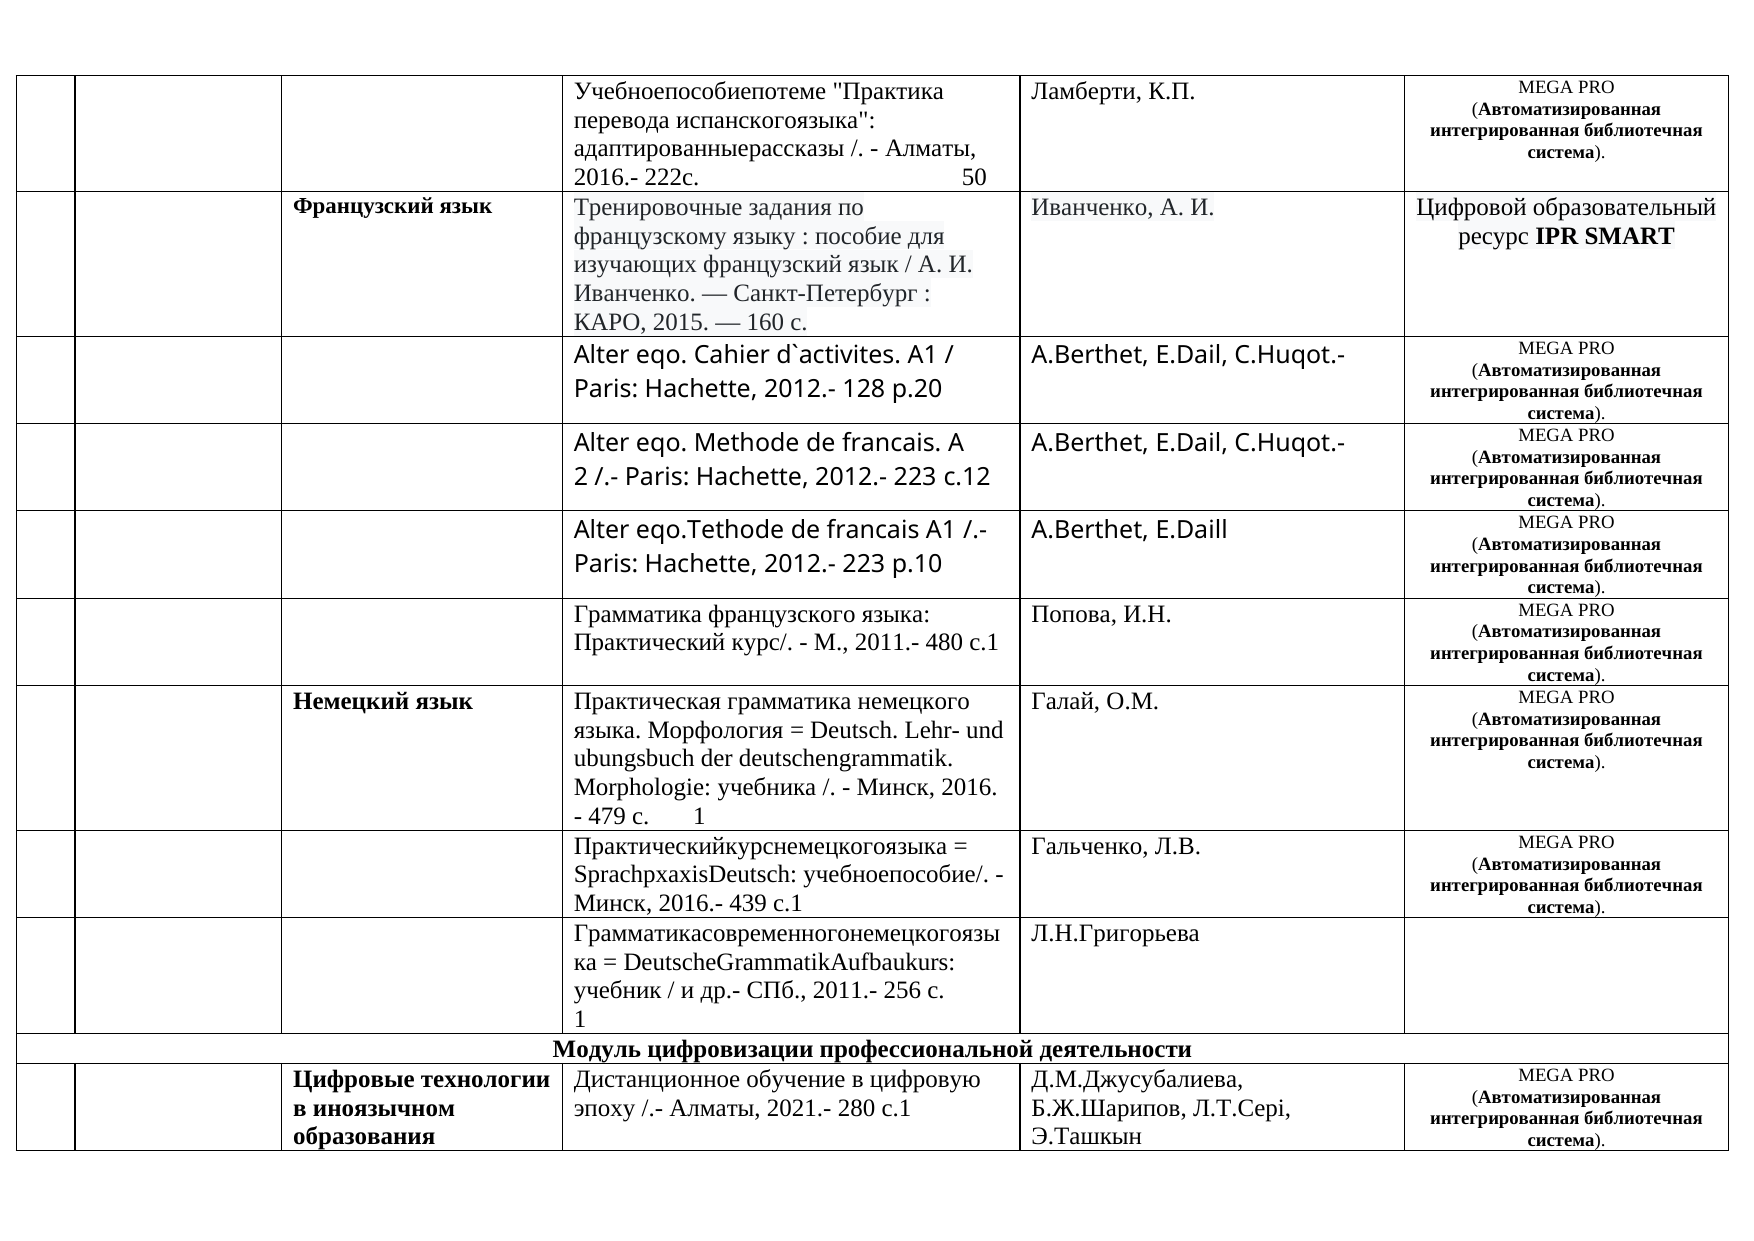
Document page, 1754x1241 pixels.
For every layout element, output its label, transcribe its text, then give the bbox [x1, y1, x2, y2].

table_cell A.Berthet, E.Dail, C.Huqot.- [1021, 424, 1404, 510]
table_cell Модуль цифровизации профессиональной деятельности [17, 1034, 1728, 1063]
table_cell Ламберти, К.П. [1021, 76, 1404, 191]
table_cell Л.Н.Григорьева [1021, 918, 1404, 1033]
table_cell [282, 918, 562, 1033]
table_cell Грамматика французского языка: Практический курс/. - М., 2011.- 480 с.1 [563, 599, 1019, 685]
table_cell Практическая грамматика немецкого языка. Морфология = Deutsch. Lehr- und ubungsbuch der deutschengrammatik. Morphologie: учебника /. - Минск, 2016. - 479 с. 1 [563, 686, 1019, 830]
table_cell [76, 599, 281, 685]
table_cell Практическийкурснемецкогоязыка = SprachpxaxisDeutsch: учебноепособие/. - Минск, 2016.- 439 с.1 [563, 831, 1019, 917]
table_cell [76, 192, 281, 336]
table_cell [76, 831, 281, 917]
table_cell Цифровые технологии в иноязычном образования [282, 1064, 562, 1150]
table_cell [1405, 918, 1728, 1033]
table_cell Иванченко, А. И. [1021, 192, 1404, 336]
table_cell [1405, 1064, 1728, 1150]
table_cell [1405, 76, 1728, 191]
table_cell MEGA PRO (Автоматизированная интегрированная библиотечная система). [1405, 337, 1728, 423]
table_cell [282, 337, 562, 423]
table_cell Alter eqo.Tethode de francais A1 /.- Paris: Hachette, 2012.- 223 p.10 [563, 511, 1019, 598]
table_cell Учебноепособиепотеме "Практика перевода испанскогоязыка": адаптированныерассказы /. - Алматы, 2016.- 222с. 50 [563, 76, 1019, 191]
table_cell [17, 918, 74, 1033]
table_cell Попова, И.Н. [1021, 599, 1404, 685]
table_cell Дистанционное обучение в цифровую эпоху /.- Алматы, 2021.- 280 с.1 [563, 1064, 1019, 1150]
table_cell Гальченко, Л.В. [1021, 831, 1404, 917]
table_cell MEGA PRO (Автоматизированная интегрированная библиотечная система). [1405, 424, 1728, 510]
table_cell [76, 76, 281, 191]
table_cell [76, 424, 281, 510]
table_cell [17, 1064, 74, 1150]
table_cell [76, 918, 281, 1033]
table_cell [282, 424, 562, 510]
table_cell [17, 337, 74, 423]
table_cell [17, 511, 74, 598]
table_cell MEGA PRO (Автоматизированная интегрированная библиотечная система). [1405, 511, 1728, 598]
table_cell [76, 686, 281, 830]
table_cell [17, 76, 74, 191]
table_cell Alter eqo. Cahier d`activites. A1 / Paris: Hachette, 2012.- 128 p.20 [563, 337, 1019, 423]
table_cell MEGA PRO (Автоматизированная интегрированная библиотечная система). [1405, 831, 1728, 917]
table_cell [76, 511, 281, 598]
table_cell Цифровой образовательный ресурс IPR SMART [1405, 192, 1728, 336]
table_cell Д.М.Джусубалиева, Б.Ж.Шарипов, Л.Т.Сері, Э.Ташкын [1021, 1064, 1404, 1150]
table_cell [17, 192, 74, 336]
table_cell Тренировочные задания по французскому языку : пособие для изучающих французский язык / А. И. Иванченко. — Санкт-Петербург : КАРО, 2015. — 160 c. [563, 192, 1019, 336]
table_cell [17, 599, 74, 685]
table_cell Грамматикасовременногонемецкогоязыка = DeutscheGrammatikAufbaukurs: учебник / и др.- СПб., 2011.- 256 с. 1 [563, 918, 1019, 1033]
table_cell [76, 337, 281, 423]
table_cell Alter eqo. Methode de francais. A 2 /.- Paris: Hachette, 2012.- 223 с.12 [563, 424, 1019, 510]
table_cell [282, 831, 562, 917]
table_cell MEGA PRO (Автоматизированная интегрированная библиотечная система). [1405, 599, 1728, 685]
table_cell [282, 599, 562, 685]
table_cell [17, 831, 74, 917]
table_cell A.Berthet, E.Dail, C.Huqot.- [1021, 337, 1404, 423]
table_cell [17, 686, 74, 830]
table_cell [282, 511, 562, 598]
table_cell MEGA PRO (Автоматизированная интегрированная библиотечная система). [1405, 686, 1728, 830]
table_cell Галай, О.М. [1021, 686, 1404, 830]
table_cell Немецкий язык [282, 686, 562, 830]
table_cell Французский язык [282, 192, 562, 336]
table_cell A.Berthet, E.Daill [1021, 511, 1404, 598]
table_cell [282, 76, 562, 191]
table_cell [76, 1064, 281, 1150]
table_cell [17, 424, 74, 510]
